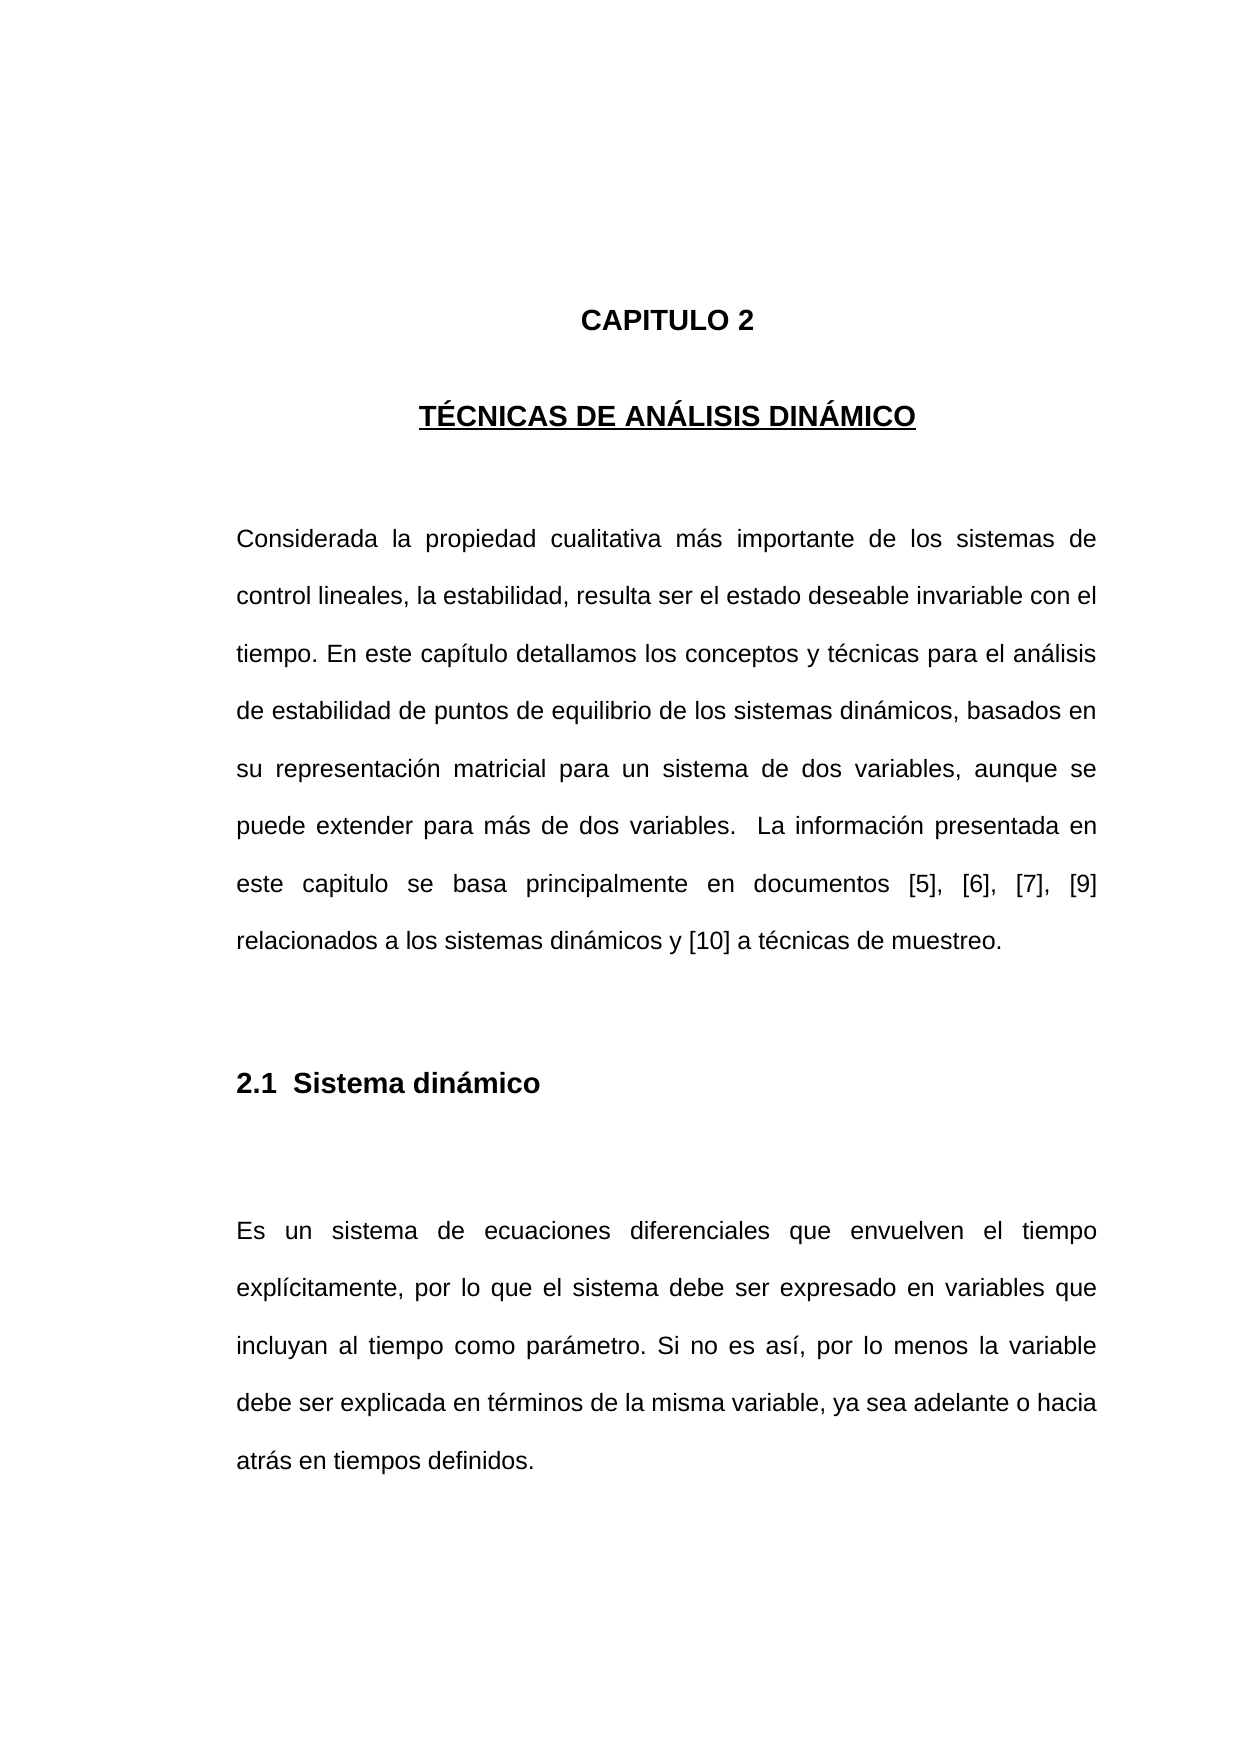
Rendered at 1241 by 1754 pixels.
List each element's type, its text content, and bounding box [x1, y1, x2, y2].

text Considerada la propiedad cualitativa más importante de los sistemas de control lineales, la estabilidad, resulta ser el estado deseable invariable con el tiempo. En este capítulo detallamos los conceptos y técnicas para el análisis de estabilidad de puntos de equilibrio de los sistemas dinámicos, basados en su representación matricial para un sistema de dos variables, aunque se puede extender para más de dos variables. La información presentada en este capitulo se basa principalmente en documentos [5], [6], [7], [9] relacionados a los sistemas dinámicos y [10] a técnicas de muestreo. [236, 524, 1098, 955]
text Es un sistema de ecuaciones diferenciales que envuelven el tiempo explícitamente, por lo que el sistema debe ser expresado en variables que incluyan al tiempo como parámetro. Si no es así, por lo menos la variable debe ser explicada en términos de la misma variable, ya sea adelante o hacia atrás en tiempos definidos. [236, 1216, 1098, 1474]
subtitle CAPITULO 2 [236, 303, 1098, 337]
subtitle TÉCNICAS DE ANÁLISIS DINÁMICO [236, 399, 1098, 433]
subtitle 2.1 Sistema dinámico [236, 1066, 1098, 1100]
